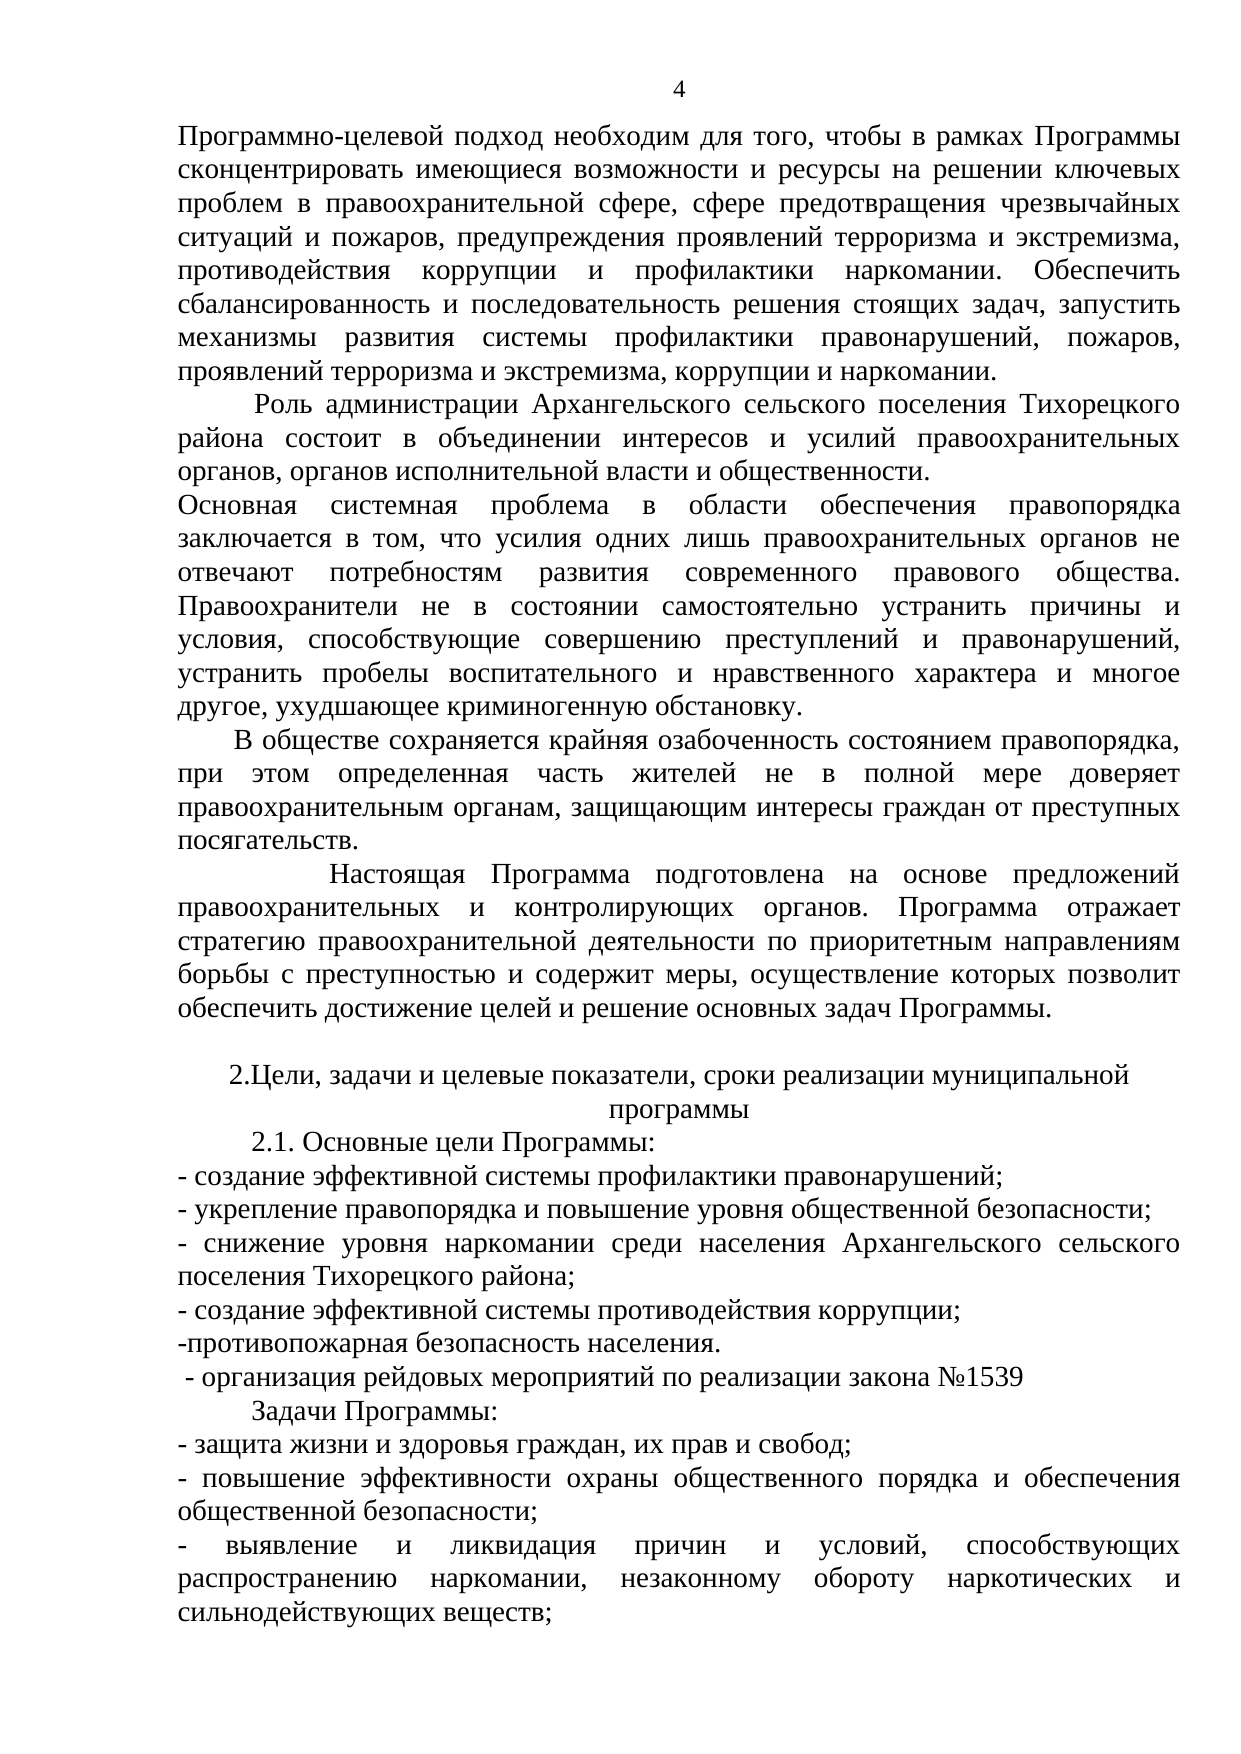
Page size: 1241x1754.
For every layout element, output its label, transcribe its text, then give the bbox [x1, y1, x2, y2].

text Задачи Программы: [177, 1393, 1181, 1426]
text В обществе сохраняется крайняя озабоченность состоянием правопорядка, при этом определенная часть жителей не в полной мере доверяет правоохранительным органам, защищающим интересы граждан от преступных посягательств. [177, 722, 1181, 856]
text Основная системная проблема в области обеспечения правопорядка заключается в том, что усилия одних лишь правоохранительных органов не отвечают потребностям развития современного правового общества. Правоохранители не в состоянии самостоятельно устранить причины и условия, способствующие совершению преступлений и правонарушений, устранить пробелы воспитательного и нравственного характера и многое другое, ухудшающее криминогенную обстановку. [177, 487, 1181, 722]
text Программно-целевой подход необходим для того, чтобы в рамках Программы сконцентрировать имеющиеся возможности и ресурсы на решении ключевых проблем в правоохранительной сфере, сфере предотвращения чрезвычайных ситуаций и пожаров, предупреждения проявлений терроризма и экстремизма, противодействия коррупции и профилактики наркомании. Обеспечить сбалансированность и последовательность решения стоящих задач, запустить механизмы развития системы профилактики правонарушений, пожаров, проявлений терроризма и экстремизма, коррупции и наркомании. [177, 118, 1181, 386]
text - укрепление правопорядка и повышение уровня общественной безопасности; [177, 1191, 1181, 1225]
text -противопожарная безопасность населения. [177, 1326, 1181, 1359]
text - защита жизни и здоровья граждан, их прав и свобод; [177, 1426, 1181, 1460]
text 2.Цели, задачи и целевые показатели, сроки реализации муниципальной программы [177, 1057, 1181, 1124]
text - создание эффективной системы противодействия коррупции; [177, 1292, 1181, 1326]
text - создание эффективной системы профилактики правонарушений; [177, 1158, 1181, 1191]
text - организация рейдовых мероприятий по реализации закона №1539 [177, 1359, 1181, 1393]
text 2.1. Основные цели Программы: [177, 1124, 1181, 1158]
text - снижение уровня наркомании среди населения Архангельского сельского поселения Тихорецкого района; [177, 1225, 1181, 1292]
text - повышение эффективности охраны общественного порядка и обеспечения общественной безопасности; [177, 1460, 1181, 1527]
text Настоящая Программа подготовлена на основе предложений правоохранительных и контролирующих органов. Программа отражает стратегию правоохранительной деятельности по приоритетным направлениям борьбы с преступностью и содержит меры, осуществление которых позволит обеспечить достижение целей и решение основных задач Программы. [177, 856, 1181, 1024]
text Роль администрации Архангельского сельского поселения Тихорецкого района состоит в объединении интересов и усилий правоохранительных органов, органов исполнительной власти и общественности. [177, 386, 1181, 487]
text - выявление и ликвидация причин и условий, способствующих распространению наркомании, незаконному обороту наркотических и сильнодействующих веществ; [177, 1527, 1181, 1627]
